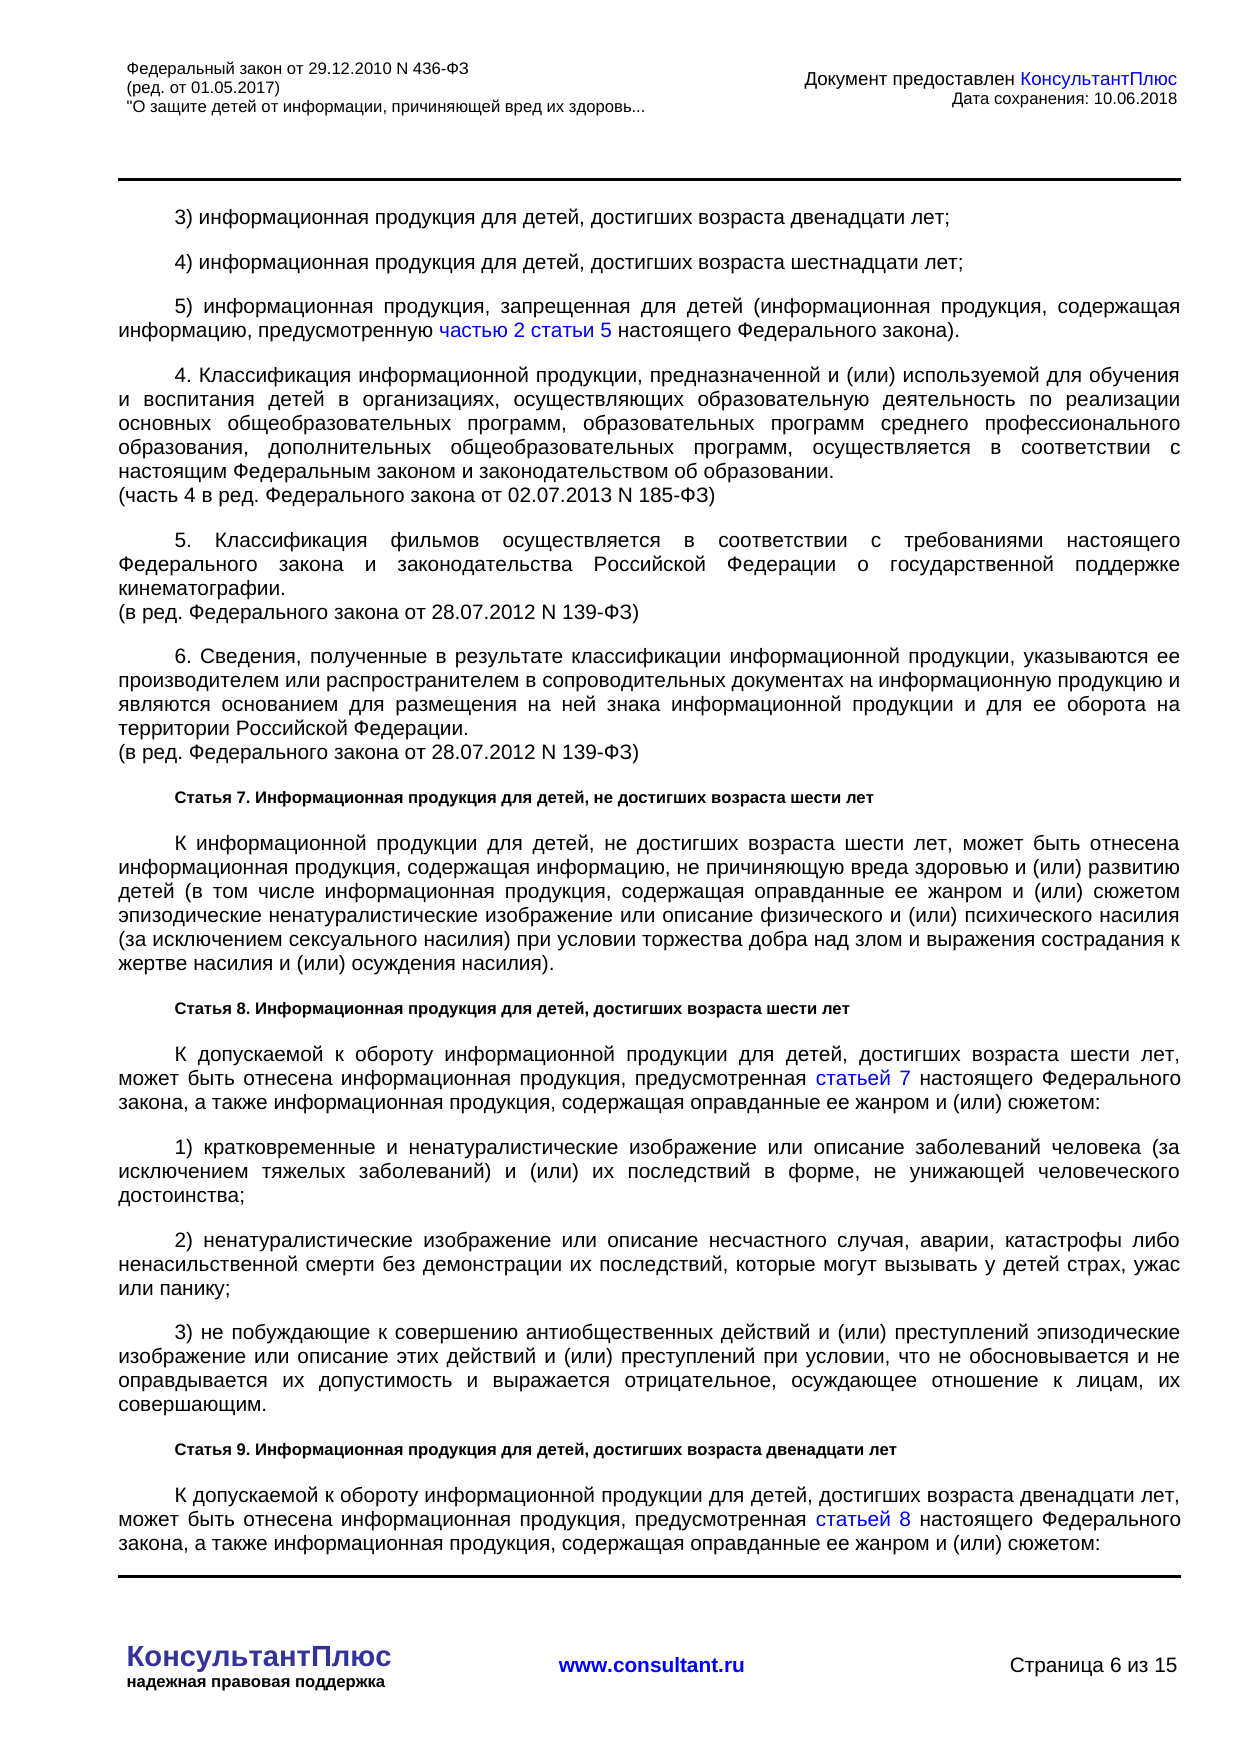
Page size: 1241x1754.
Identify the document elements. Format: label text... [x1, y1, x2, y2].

text К допускаемой к обороту информационной продукции для детей, достигших возраста шести лет, может быть отнесена информационная продукция, предусмотренная статьей 7 настоящего Федерального закона, а также информационная продукция, содержащая оправданные ее жанром и (или) сюжетом: [118, 1042, 1181, 1114]
text К допускаемой к обороту информационной продукции для детей, достигших возраста двенадцати лет, может быть отнесена информационная продукция, предусмотренная статьей 8 настоящего Федерального закона, а также информационная продукция, содержащая оправданные ее жанром и (или) сюжетом: [118, 1483, 1181, 1555]
text 4) информационная продукция для детей, достигших возраста шестнадцати лет; [118, 249, 1181, 273]
text 4. Классификация информационной продукции, предназначенной и (или) используемой для обучения и воспитания детей в организациях, осуществляющих образовательную деятельность по реализации основных общеобразовательных программ, образовательных программ среднего профессионального образования, дополнительных общеобразовательных программ, осуществляется в соответствии с настоящим Федеральным законом и законодательством об образовании. [118, 363, 1181, 483]
text 3) не побуждающие к совершению антиобщественных действий и (или) преступлений эпизодические изображение или описание этих действий и (или) преступлений при условии, что не обосновывается и не оправдывается их допустимость и выражается отрицательное, осуждающее отношение к лицам, их совершающим. [118, 1320, 1181, 1416]
text 5) информационная продукция, запрещенная для детей (информационная продукция, содержащая информацию, предусмотренную частью 2 статьи 5 настоящего Федерального закона). [118, 294, 1181, 342]
text 5. Классификация фильмов осуществляется в соответствии с требованиями настоящего Федерального закона и законодательства Российской Федерации о государственной поддержке кинематографии. [118, 528, 1181, 599]
text 6. Сведения, полученные в результате классификации информационной продукции, указываются ее производителем или распространителем в сопроводительных документах на информационную продукцию и являются основанием для размещения на ней знака информационной продукции и для ее оборота на территории Российской Федерации. [118, 644, 1181, 740]
text 1) кратковременные и ненатуралистические изображение или описание заболеваний человека (за исключением тяжелых заболеваний) и (или) их последствий в форме, не унижающей человеческого достоинства; [118, 1135, 1181, 1207]
text (в ред. Федерального закона от 28.07.2012 N 139-ФЗ) [118, 599, 1181, 623]
text (в ред. Федерального закона от 28.07.2012 N 139-ФЗ) [118, 740, 1181, 764]
text К информационной продукции для детей, не достигших возраста шести лет, может быть отнесена информационная продукция, содержащая информацию, не причиняющую вреда здоровью и (или) развитию детей (в том числе информационная продукция, содержащая оправданные ее жанром и (или) сюжетом эпизодические ненатуралистические изображение или описание физического и (или) психического насилия (за исключением сексуального насилия) при условии торжества добра над злом и выражения сострадания к жертве насилия и (или) осуждения насилия). [118, 831, 1181, 975]
text 3) информационная продукция для детей, достигших возраста двенадцати лет; [118, 205, 1181, 229]
text (часть 4 в ред. Федерального закона от 02.07.2013 N 185-ФЗ) [118, 483, 1181, 507]
title Статья 8. Информационная продукция для детей, достигших возраста шести лет [118, 999, 1181, 1018]
title Статья 9. Информационная продукция для детей, достигших возраста двенадцати лет [118, 1440, 1181, 1459]
title Статья 7. Информационная продукция для детей, не достигших возраста шести лет [118, 788, 1181, 807]
text 2) ненатуралистические изображение или описание несчастного случая, аварии, катастрофы либо ненасильственной смерти без демонстрации их последствий, которые могут вызывать у детей страх, ужас или панику; [118, 1227, 1181, 1299]
